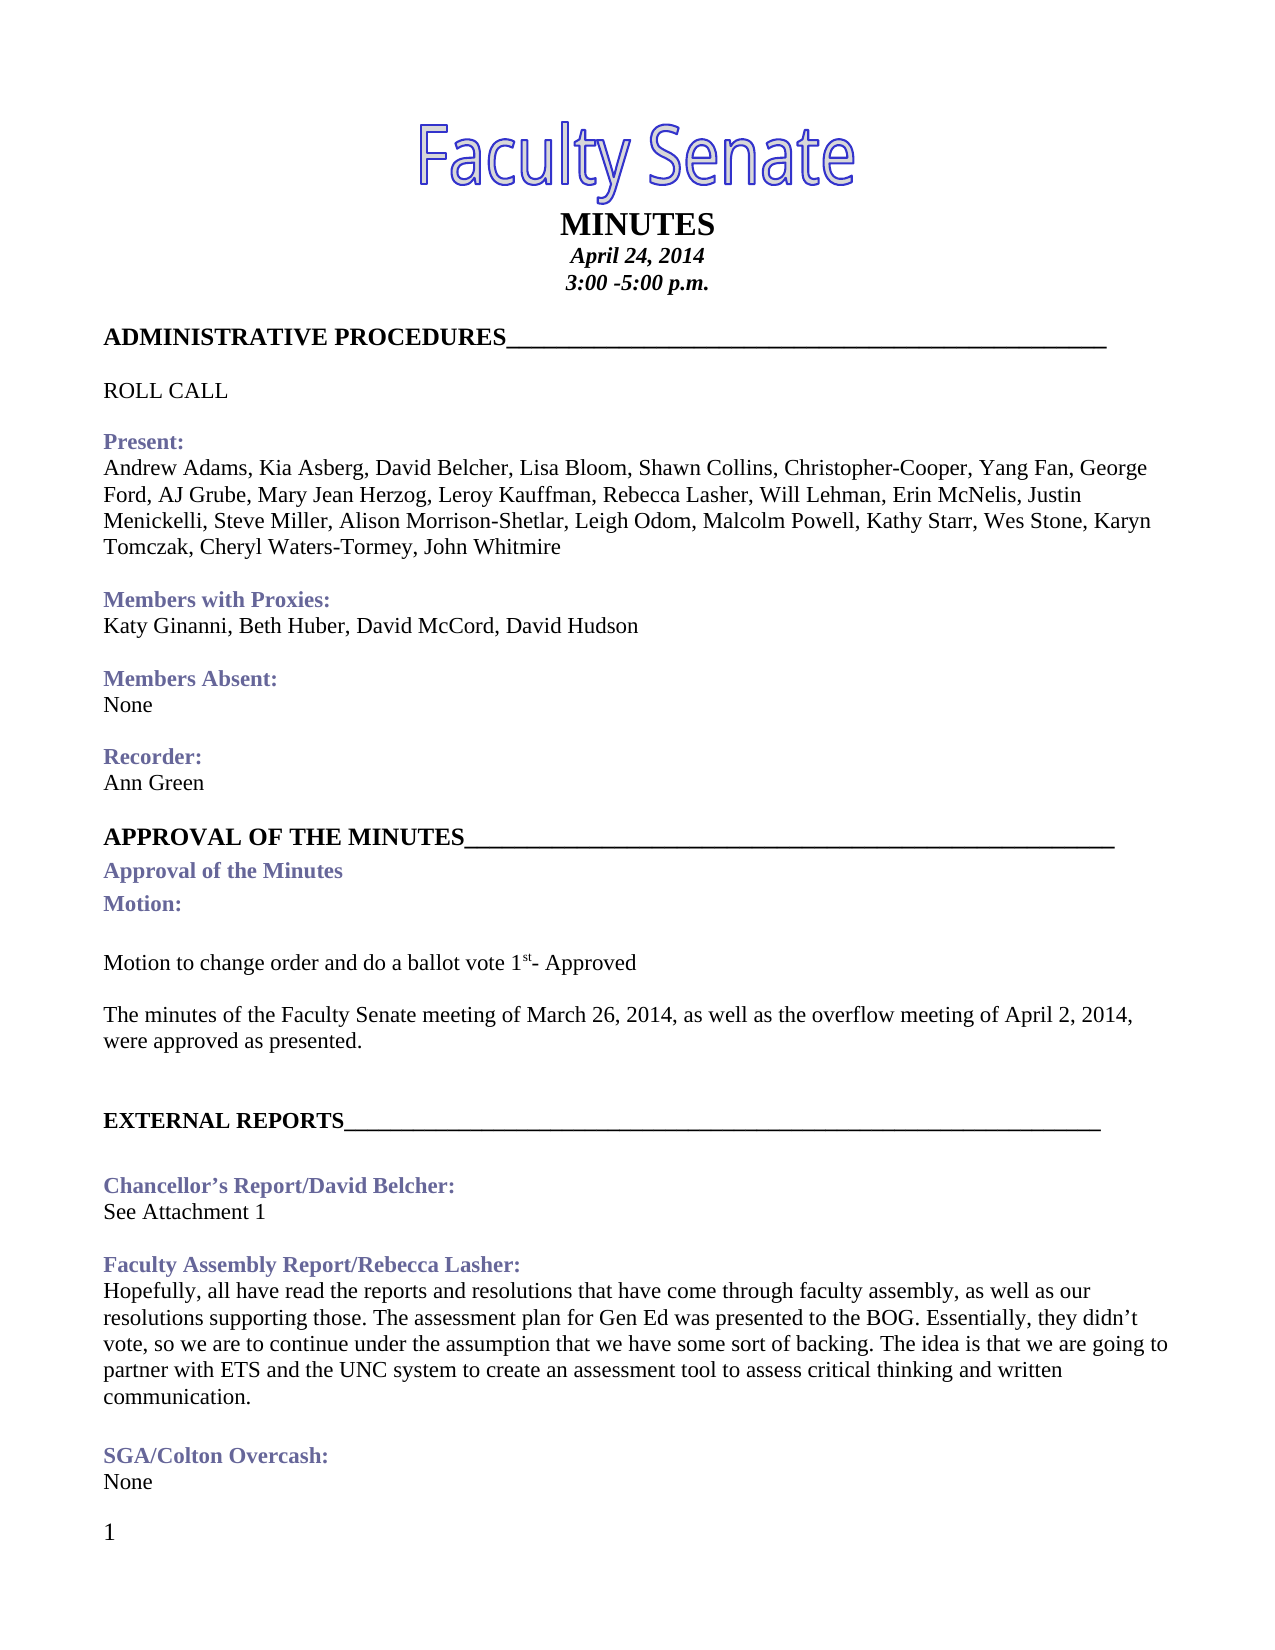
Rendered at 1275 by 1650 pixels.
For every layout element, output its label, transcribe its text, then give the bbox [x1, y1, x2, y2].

text Members with Proxies: [103, 586, 1172, 612]
text ADMINISTRATIVE PROCEDURES________________________________________________ [103, 322, 1172, 350]
text APPROVAL OF THE MINUTES____________________________________________________ [103, 822, 1172, 851]
text None [103, 692, 1172, 718]
text Present: [103, 428, 1172, 454]
text None [103, 1468, 1172, 1494]
text Approval of the Minutes [103, 857, 1172, 883]
text Members Absent: [103, 665, 1172, 692]
text ROLL CALL [103, 377, 1172, 403]
text SGA/Colton Overcash: [103, 1442, 1172, 1468]
text 3:00 -5:00 p.m. [103, 269, 1172, 295]
text Motion: [103, 889, 1172, 916]
text Hopefully, all have read the reports and resolutions that have come through faculty assembly, as well as our resolutions supporting those. The assessment plan for Gen Ed was presented to the BOG. Essentially, they didn’t vote, so we are to continue under the assumption that we have some sort of backing. The idea is that we are going to partner with ETS and the UNC system to create an assessment tool to assess critical thinking and written communication. [103, 1277, 1172, 1409]
text Katy Ginanni, Beth Huber, David McCord, David Hudson [103, 612, 1172, 639]
text See Attachment 1 [103, 1198, 1172, 1224]
text EXTERNAL REPORTS__________________________________________________________________ [103, 1107, 1172, 1133]
text Faculty Assembly Report/Rebecca Lasher: [103, 1251, 1172, 1277]
text Ann Green [103, 769, 1172, 796]
text The minutes of the Faculty Senate meeting of March 26, 2014, as well as the overflow meeting of April 2, 2014, were approved as presented. [103, 1001, 1172, 1054]
text Motion to change order and do a ballot vote 1st- Approved [103, 948, 1172, 975]
text Recorder: [103, 743, 1172, 769]
text MINUTES [103, 204, 1172, 242]
text April 24, 2014 [103, 242, 1172, 269]
text Andrew Adams, Kia Asberg, David Belcher, Lisa Bloom, Shawn Collins, Christopher-Cooper, Yang Fan, George Ford, AJ Grube, Mary Jean Herzog, Leroy Kauffman, Rebecca Lasher, Will Lehman, Erin McNelis, Justin Menickelli, Steve Miller, Alison Morrison-Shetlar, Leigh Odom, Malcolm Powell, Kathy Starr, Wes Stone, Karyn Tomczak, Cheryl Waters-Tormey, John Whitmire [103, 454, 1172, 560]
text Chancellor’s Report/David Belcher: [103, 1172, 1172, 1198]
